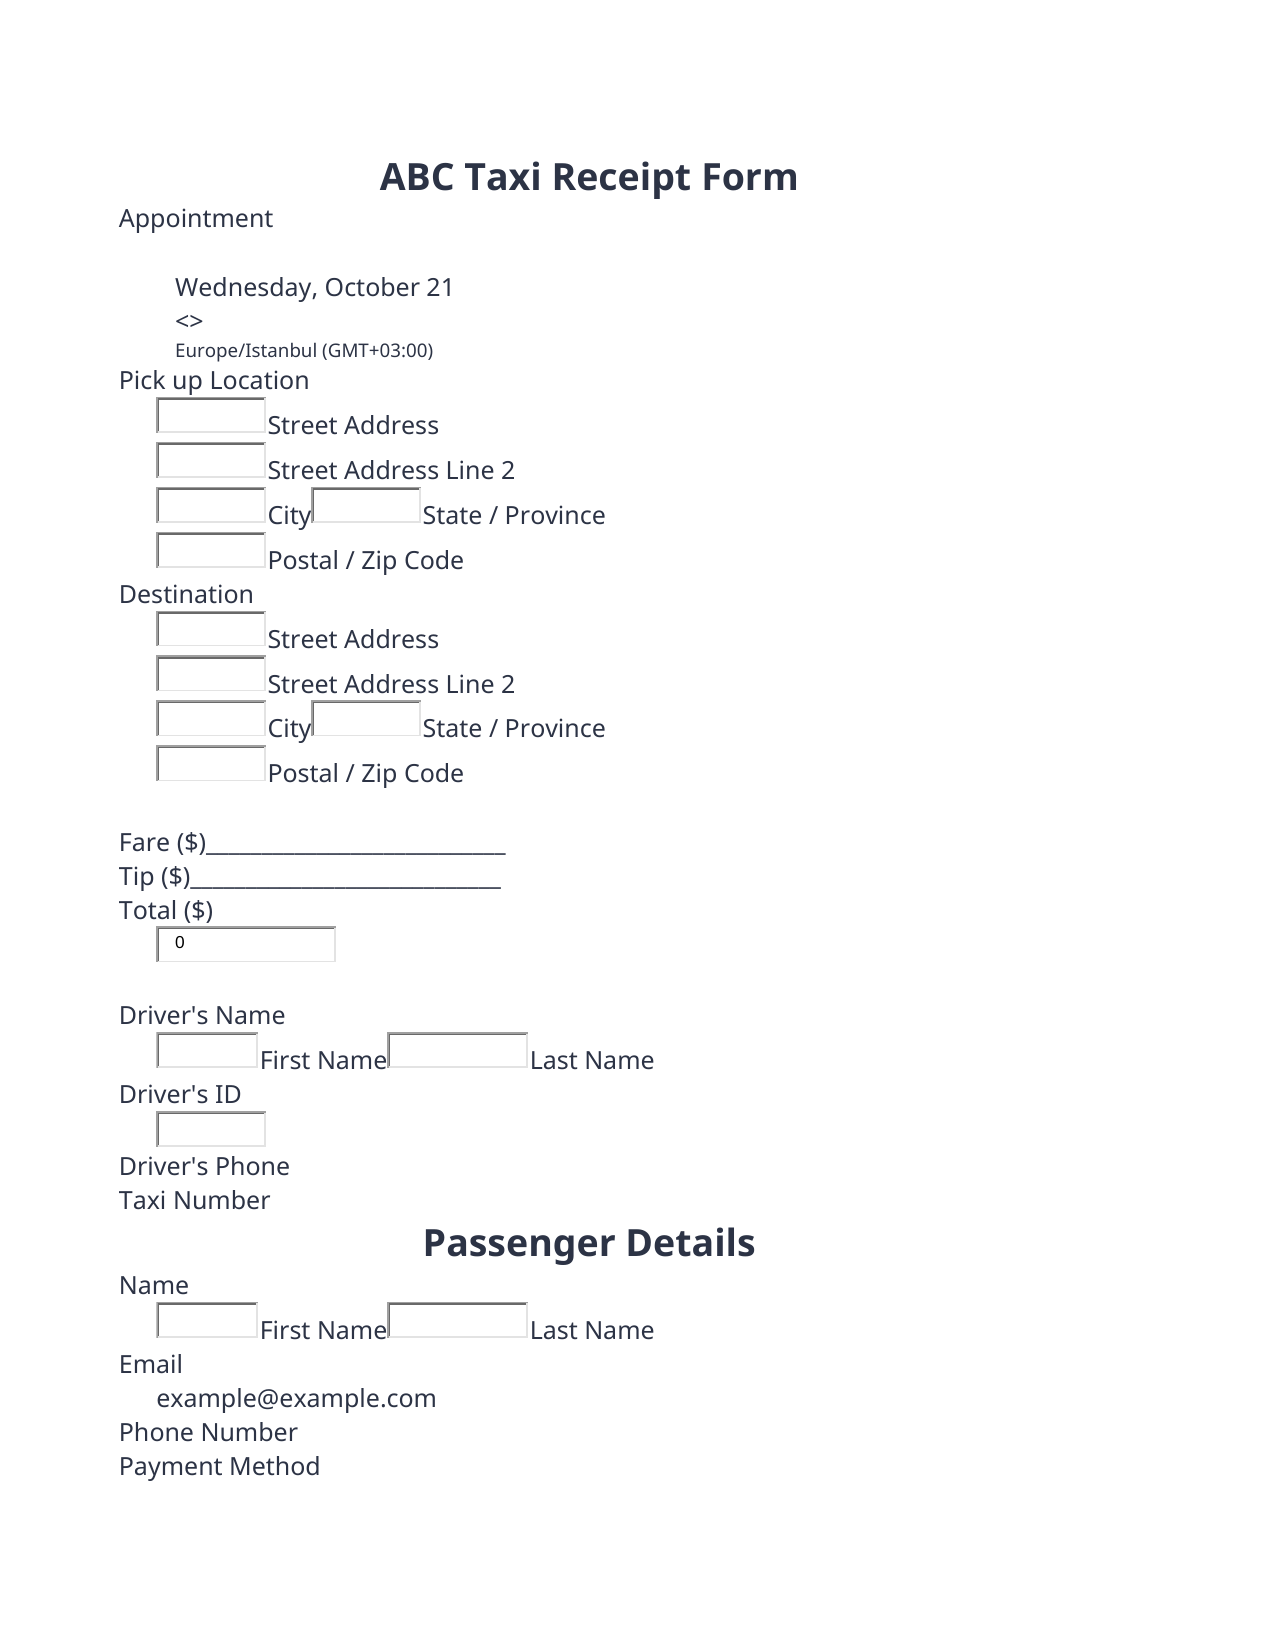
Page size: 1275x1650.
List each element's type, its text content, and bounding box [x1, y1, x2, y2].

text Payment Method [119, 1449, 1119, 1483]
text CityState / Province [156, 700, 1119, 745]
text First NameLast Name [156, 1302, 1119, 1347]
text Destination [119, 576, 1119, 611]
text Email [119, 1347, 1119, 1381]
text Postal / Zip Code [156, 745, 1119, 790]
text Street Address [156, 611, 1119, 655]
text Europe/Istanbul (GMT+03:00) [175, 337, 1119, 363]
text Street Address [156, 397, 1119, 442]
text Phone Number [119, 1415, 1119, 1449]
text Appointment [119, 201, 1119, 235]
text Street Address Line 2 [156, 442, 1119, 487]
text First NameLast Name [156, 1032, 1119, 1077]
text Pick up Location [119, 363, 1119, 397]
text Driver's Phone [119, 1149, 1119, 1183]
text Fare ($)___________________________ [119, 824, 1119, 858]
text ABC Taxi Receipt Form [53, 150, 1125, 201]
text Driver's ID [119, 1077, 1119, 1111]
text Street Address Line 2 [156, 655, 1119, 700]
text Postal / Zip Code [156, 532, 1119, 576]
text Wednesday, October 21 [175, 269, 1119, 303]
text CityState / Province [156, 487, 1119, 532]
text Tip ($)____________________________ [119, 858, 1119, 892]
text <> [175, 303, 1119, 337]
text Passenger Details [53, 1217, 1125, 1268]
text example@example.com [156, 1381, 1119, 1415]
text Name [119, 1268, 1119, 1302]
text Taxi Number [119, 1183, 1119, 1217]
text Driver's Name [119, 998, 1119, 1032]
text Total ($) [119, 892, 1119, 926]
